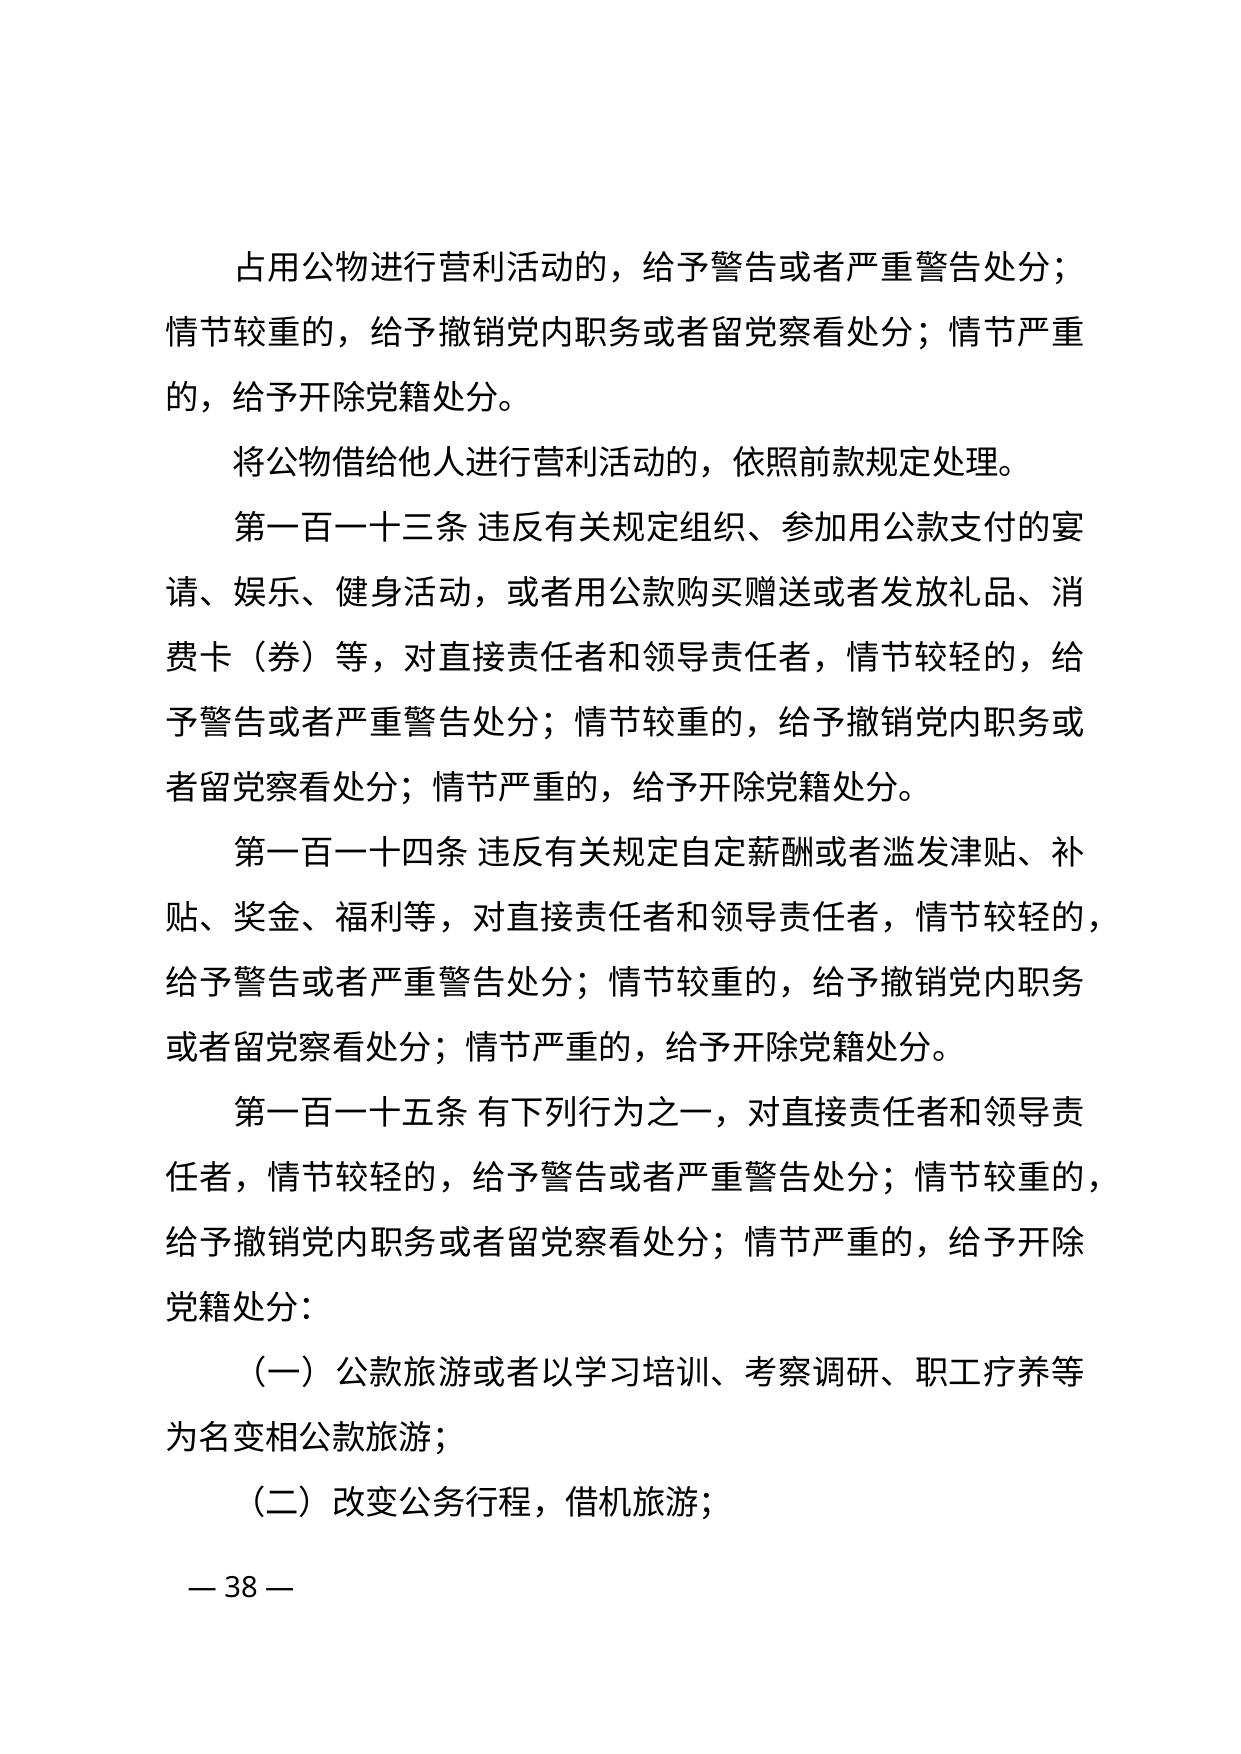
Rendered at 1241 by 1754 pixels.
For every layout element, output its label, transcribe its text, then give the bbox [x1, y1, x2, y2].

text 占用公物进行营利活动的，给予警告或者严重警告处分；情节较重的，给予撤销党内职务或者留党察看处分；情节严重的，给予开除党籍处分。 [165, 233, 1087, 428]
text 第一百一十五条 有下列行为之一，对直接责任者和领导责任者，情节较轻的，给予警告或者严重警告处分；情节较重的，给予撤销党内职务或者留党察看处分；情节严重的，给予开除党籍处分： [165, 1078, 1087, 1338]
text 第一百一十三条 违反有关规定组织、参加用公款支付的宴请、娱乐、健身活动，或者用公款购买赠送或者发放礼品、消费卡（券）等，对直接责任者和领导责任者，情节较轻的，给予警告或者严重警告处分；情节较重的，给予撤销党内职务或者留党察看处分；情节严重的，给予开除党籍处分。 [165, 493, 1087, 818]
text （一）公款旅游或者以学习培训、考察调研、职工疗养等为名变相公款旅游； [165, 1338, 1087, 1468]
text 将公物借给他人进行营利活动的，依照前款规定处理。 [165, 428, 1087, 493]
text 第一百一十四条 违反有关规定自定薪酬或者滥发津贴、补贴、奖金、福利等，对直接责任者和领导责任者，情节较轻的，给予警告或者严重警告处分；情节较重的，给予撤销党内职务或者留党察看处分；情节严重的，给予开除党籍处分。 [165, 818, 1087, 1078]
text （二）改变公务行程，借机旅游； [165, 1468, 1087, 1533]
